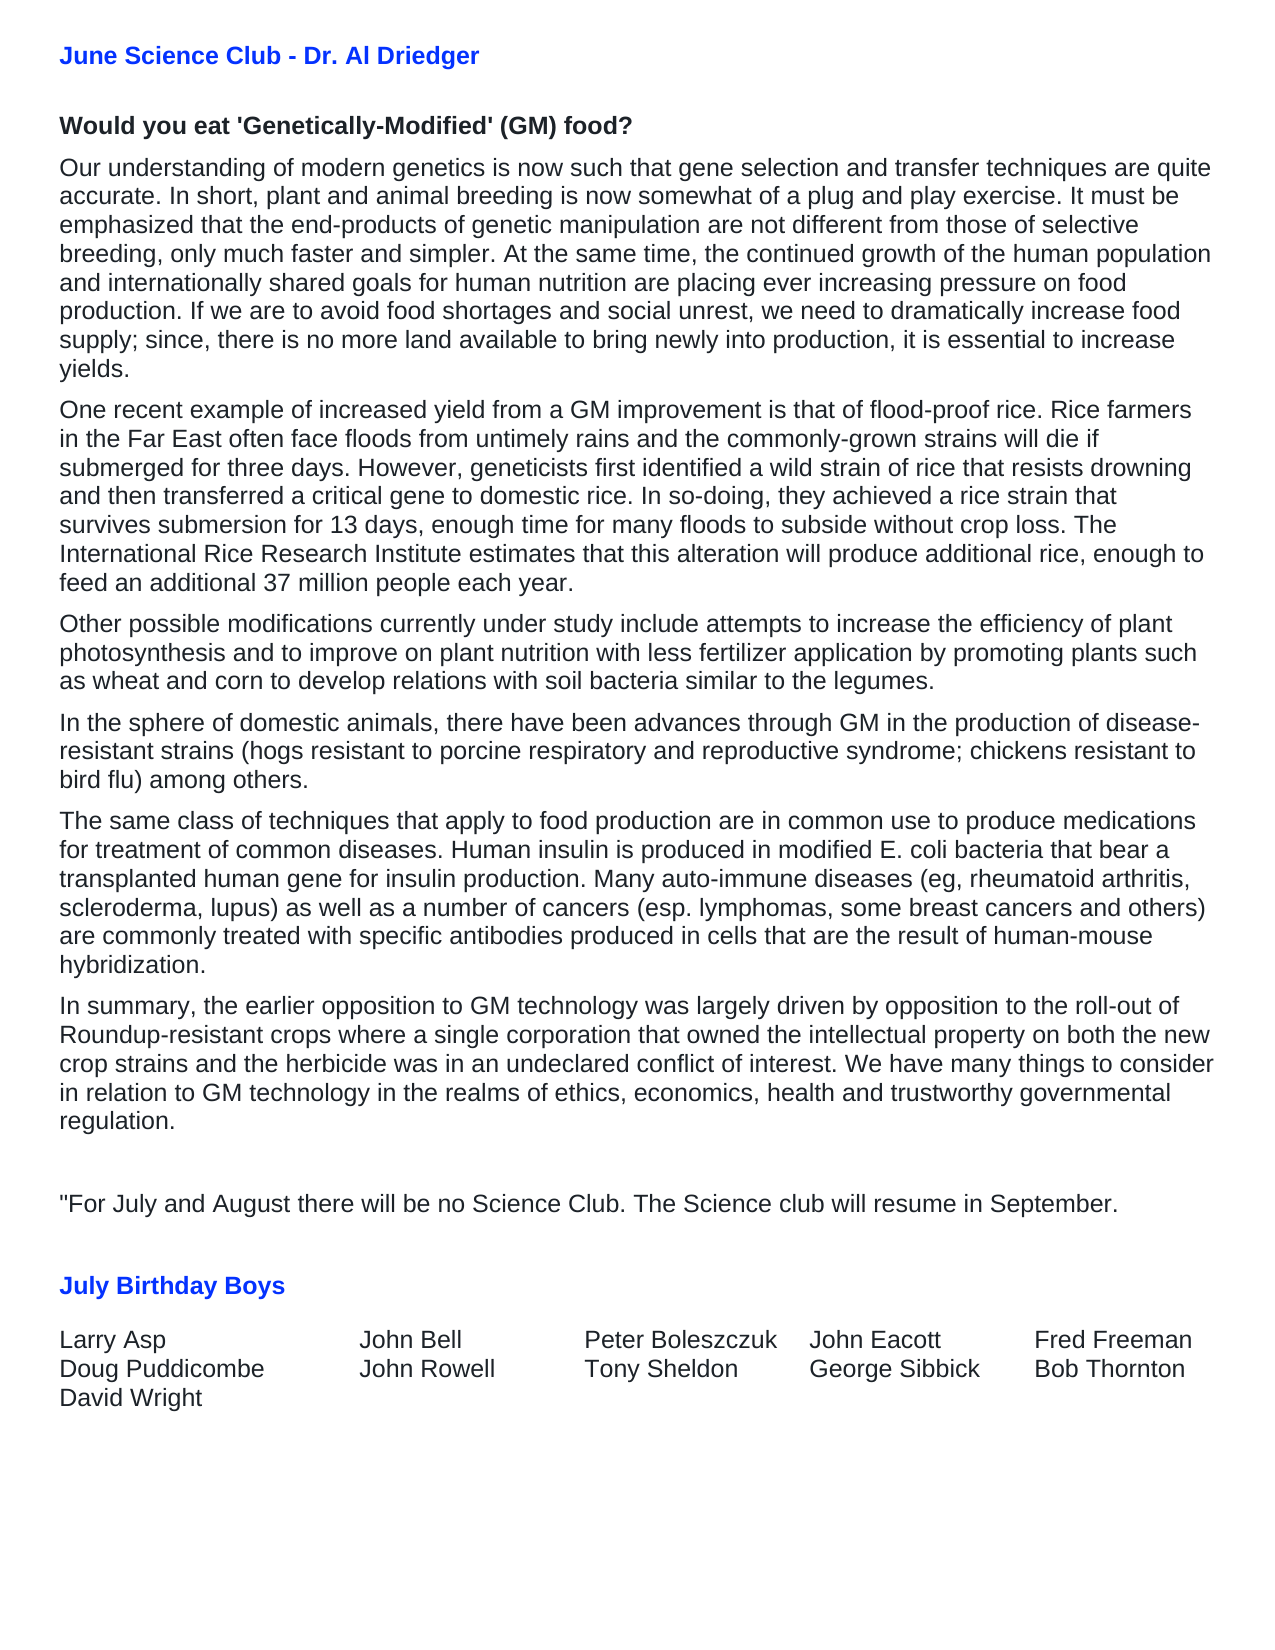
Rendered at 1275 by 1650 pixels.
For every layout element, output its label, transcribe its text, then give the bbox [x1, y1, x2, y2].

text In summary, the earlier opposition to GM technology was largely driven by opposition to the roll-out of Roundup-resistant crops where a single corporation that owned the intellectual property on both the new crop strains and the herbicide was in an undeclared conflict of interest. We have many things to consider in relation to GM technology in the realms of ethics, economics, health and trustworthy governmental regulation. [59, 991, 1216, 1135]
text July Birthday Boys [59, 1271, 1216, 1300]
text Larry Asp John Bell Peter Boleszczuk John Eacott Fred Freeman [59, 1325, 1216, 1354]
text Doug Puddicombe John Rowell Tony Sheldon George Sibbick Bob Thornton David Wright [59, 1354, 1216, 1411]
text One recent example of increased yield from a GM improvement is that of flood-proof rice. Rice farmers in the Far East often face floods from untimely rains and the commonly-grown strains will die if submerged for three days. However, geneticists first identified a wild strain of rice that resists drowning and then transferred a critical gene to domestic rice. In so-doing, they achieved a rice strain that survives submersion for 13 days, enough time for many floods to subside without crop loss. The International Rice Research Institute estimates that this alteration will produce additional rice, enough to feed an additional 37 million people each year. [59, 395, 1216, 596]
text June Science Club - Dr. Al Driedger [59, 41, 1216, 70]
text In the sphere of domestic animals, there have been advances through GM in the production of disease-resistant strains (hogs resistant to porcine respiratory and reproductive syndrome; chickens resistant to bird flu) among others. [59, 708, 1216, 794]
text The same class of techniques that apply to food production are in common use to produce medications for treatment of common diseases. Human insulin is produced in modified E. coli bacteria that bear a transplanted human gene for insulin production. Many auto-immune diseases (eg, rheumatoid arthritis, scleroderma, lupus) as well as a number of cancers (esp. lymphomas, some breast cancers and others) are commonly treated with specific antibodies produced in cells that are the result of human-mouse hybridization. [59, 806, 1216, 979]
text Other possible modifications currently under study include attempts to increase the efficiency of plant photosynthesis and to improve on plant nutrition with less fertilizer application by promoting plants such as wheat and corn to develop relations with soil bacteria similar to the legumes. [59, 609, 1216, 695]
text Would you eat 'Genetically-Modified' (GM) food? [59, 111, 1216, 140]
text Our understanding of modern genetics is now such that gene selection and transfer techniques are quite accurate. In short, plant and animal breeding is now somewhat of a plug and play exercise. It must be emphasized that the end-products of genetic manipulation are not different from those of selective breeding, only much faster and simpler. At the same time, the continued growth of the human population and internationally shared goals for human nutrition are placing ever increasing pressure on food production. If we are to avoid food shortages and social unrest, we need to dramatically increase food supply; since, there is no more land available to bring newly into production, it is essential to increase yields. [59, 153, 1216, 383]
text "For July and August there will be no Science Club. The Science club will resume in September. [59, 1189, 1216, 1218]
